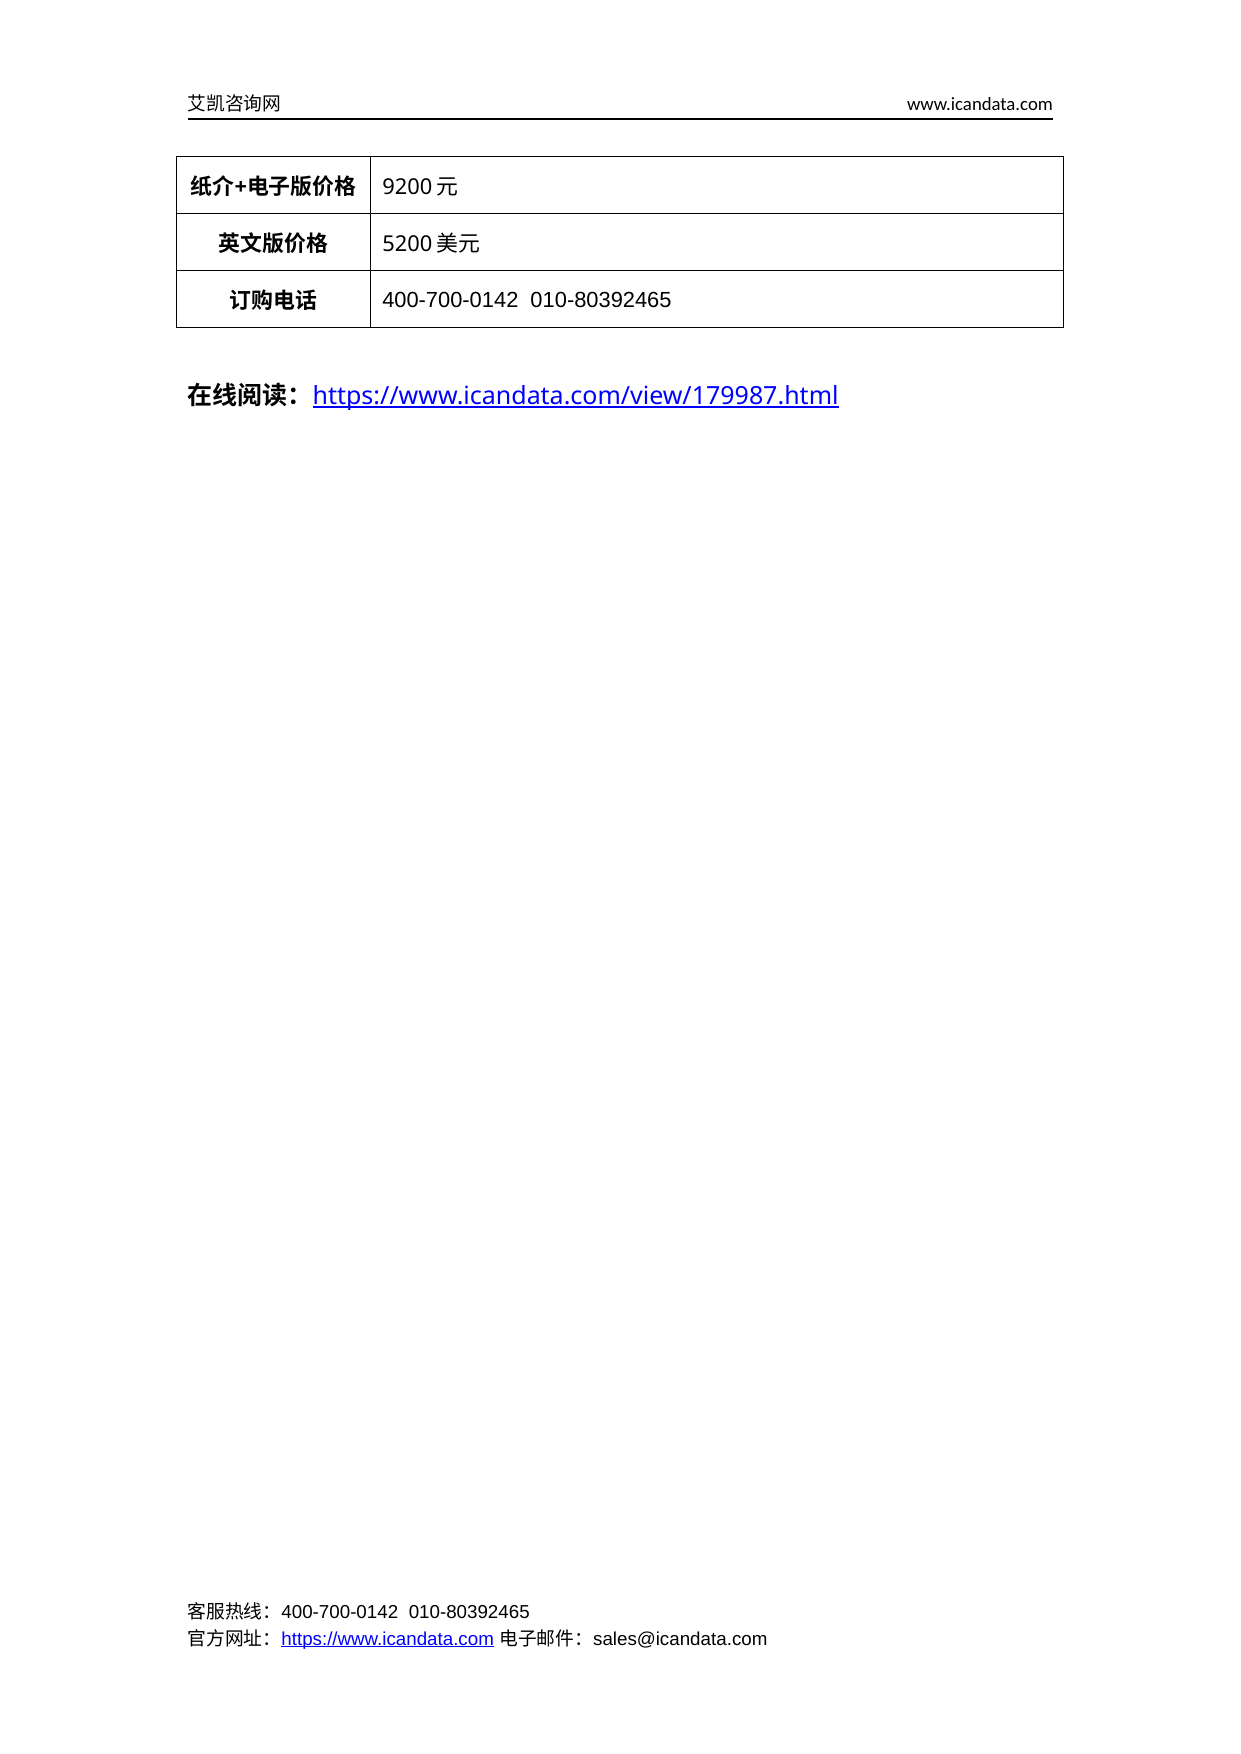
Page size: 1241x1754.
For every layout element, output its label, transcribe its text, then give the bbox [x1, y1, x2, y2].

table_cell 400-700-0142 010-80392465 [371, 271, 1063, 327]
table_cell 5200美元 [371, 214, 1063, 270]
table_cell 9200元 [371, 157, 1063, 213]
table_cell 英文版价格 [177, 214, 370, 270]
text 在线阅读：https://www.icandata.com/view/179987.html [187, 361, 1053, 426]
table_cell 订购电话 [177, 271, 370, 327]
table_cell 纸介+电子版价格 [177, 157, 370, 213]
